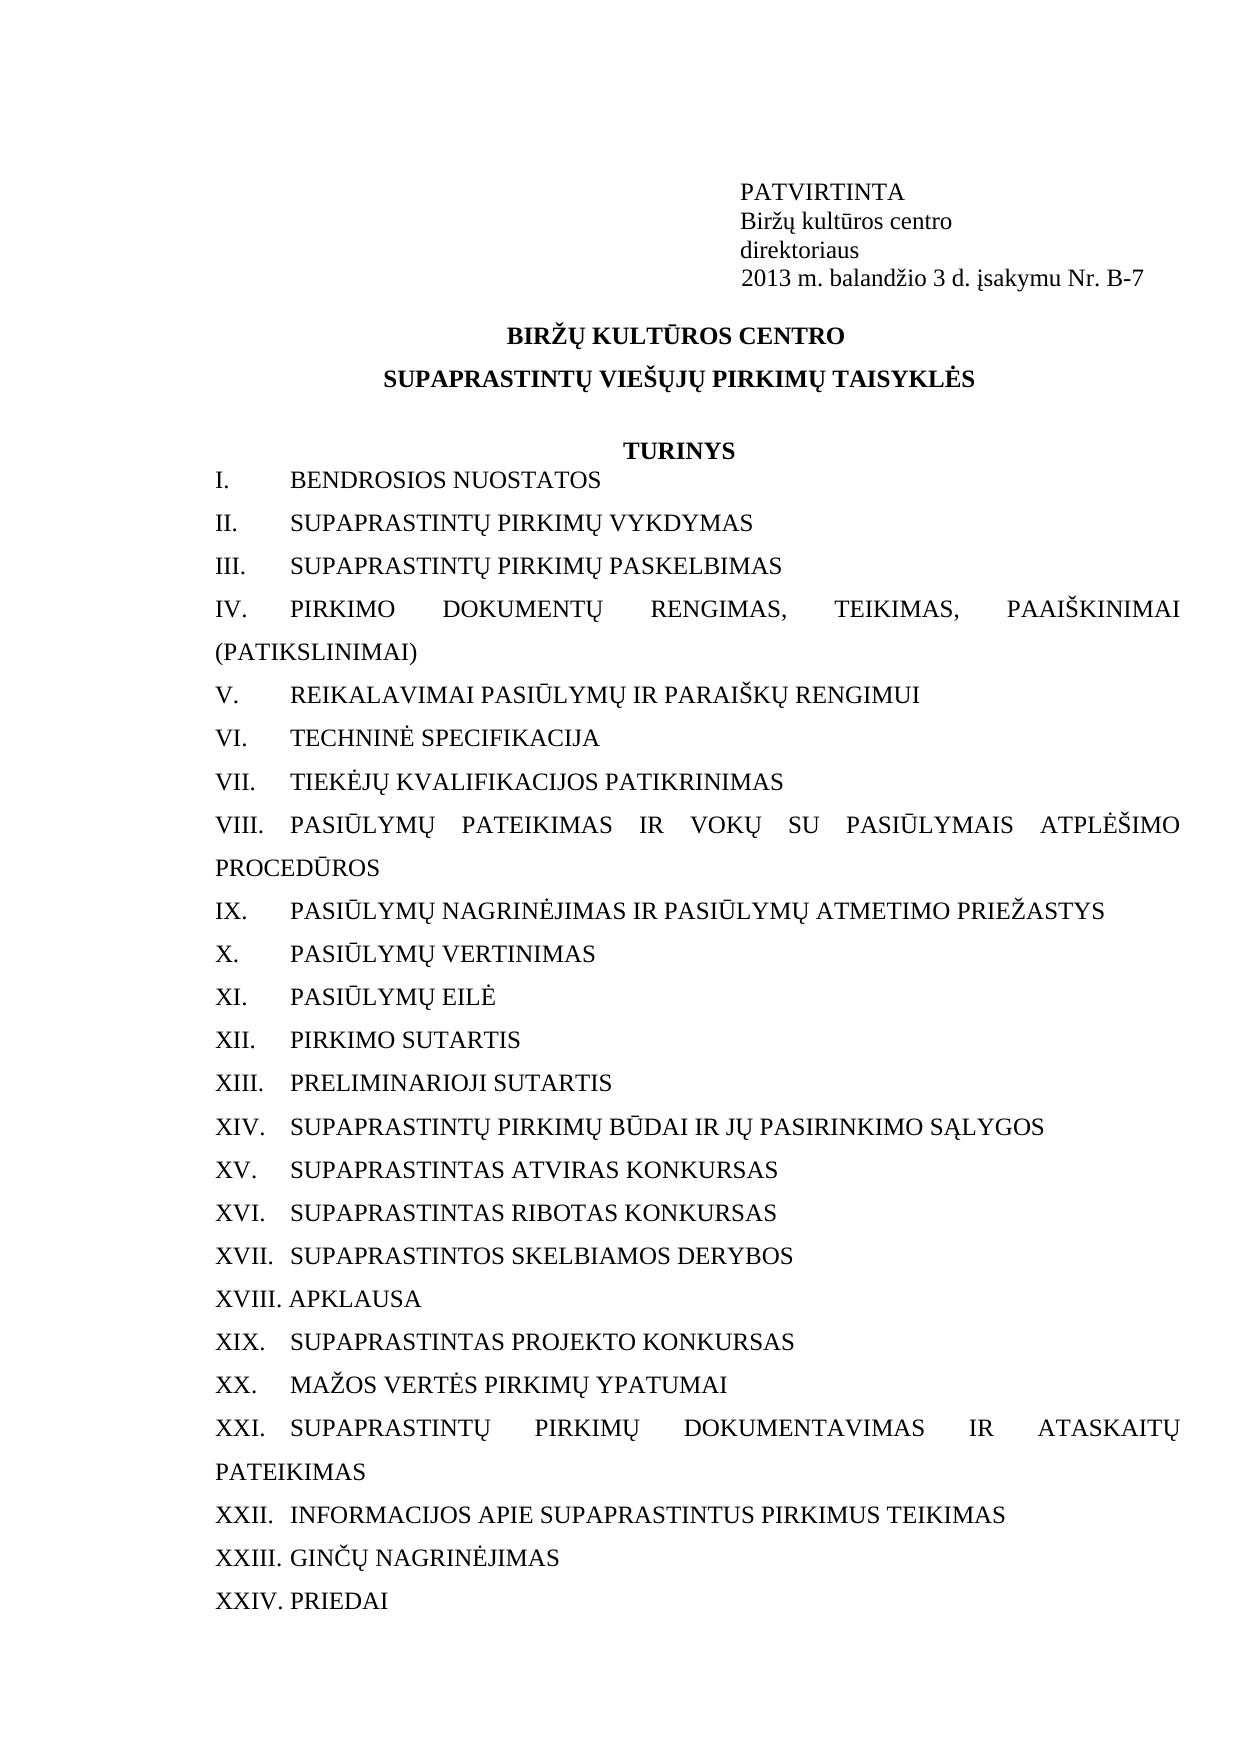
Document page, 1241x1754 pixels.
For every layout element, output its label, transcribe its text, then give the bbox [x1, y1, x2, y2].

text XXII. informacijos apie SUPAPRASTINTUS PIRKIMUS teikimas [215, 1500, 1181, 1528]
text . balandžio 3 d. įsakymu Nr. B-7 [741, 263, 1182, 292]
text VII. tIEKĖJŲ KVALIFIKACIJOS PATIKRINIMAS [215, 767, 1181, 795]
text XV. SUPAPRASTINTAS ATVIRAS KONKURSAS [215, 1155, 1181, 1183]
text X. PASIŪLYMŲ VERTINIMAS [215, 939, 1181, 968]
text XIV. SUPAPRASTINTŲ PIRKIMŲ BŪDAI IR JŲ PASIRINKIMO SĄLYGOS [215, 1112, 1181, 1140]
text XVI. SUPAPRASTINTAS RIBOTAS KONKURSAS [215, 1198, 1181, 1227]
text IX. PASIŪLYMŲ NAGRINĖJIMAS IR PASIŪLYMŲ ATMETIMO PRIEŽASTYS [215, 896, 1181, 925]
text III. SUPAPRASTINTŲ PIRKIMŲ PASKELBIMAS [177, 551, 1181, 580]
text TURINYS [177, 407, 1181, 465]
text V. REIKALAVIMAI PASIŪLYMŲ IR PARAIŠKŲ RENGIMUI [215, 680, 1181, 709]
text XX. MAŽOS VERTĖS PIRKIMŲ YPATUMAI [215, 1370, 1181, 1399]
text XXI. SUPAPRASTINTŲ PIRKIMŲ DOKUMENTAVIMAS IR ATASKAITŲ PATEIKIMAS [215, 1413, 1181, 1485]
text XIX. SUPAPRASTINTAS PROJEKTO KONKURSAS [215, 1327, 1181, 1356]
text Biržų kultūros centro [740, 206, 1182, 235]
text IV. PIRKIMO DOKUMENTŲ RENGIMAS, TEIKIMAS, PAAIŠKINIMAI (PATIKSLINIMAI) [215, 594, 1181, 666]
text XVII. SUPAPRASTINTOS SKELBIAMOS DERYBOS [215, 1241, 1181, 1270]
text XI. PASIŪLYMŲ EILĖ [215, 982, 1181, 1011]
text XXIV. PRIEDAI [215, 1586, 1181, 1615]
text PATVIRTINTA [177, 177, 1182, 206]
text BIRŽŲ KULTŪROS CENTRO SUPAPRASTINTŲ VIEŠŲJŲ pirkimŲ taisyklės [177, 321, 1181, 393]
text XXIII. GINČŲ NAGRINĖJIMAS [215, 1543, 1181, 1572]
text VIII. PASIŪLYMŲ PATEIKIMAS IR VOKŲ SU PASIŪLYMAIS ATPLĖŠIMO PROCEDŪROS [215, 810, 1181, 882]
text XVIII. APKLAUSA [215, 1284, 1181, 1313]
text direktoriaus [177, 235, 1182, 263]
text II. SUPAPRASTINTŲ PIRKIMŲ VYKDYMAS [215, 508, 1181, 537]
text VI. TECHNINĖ SPECIFIKACIJA [215, 723, 1181, 752]
text I. BENDROSIOS NUOSTATOS [215, 465, 1181, 493]
text XIII. PRELIMINARIOJI SUTARTIS [215, 1068, 1181, 1097]
text XII. PIRKIMO SUTARTIS [215, 1025, 1181, 1054]
